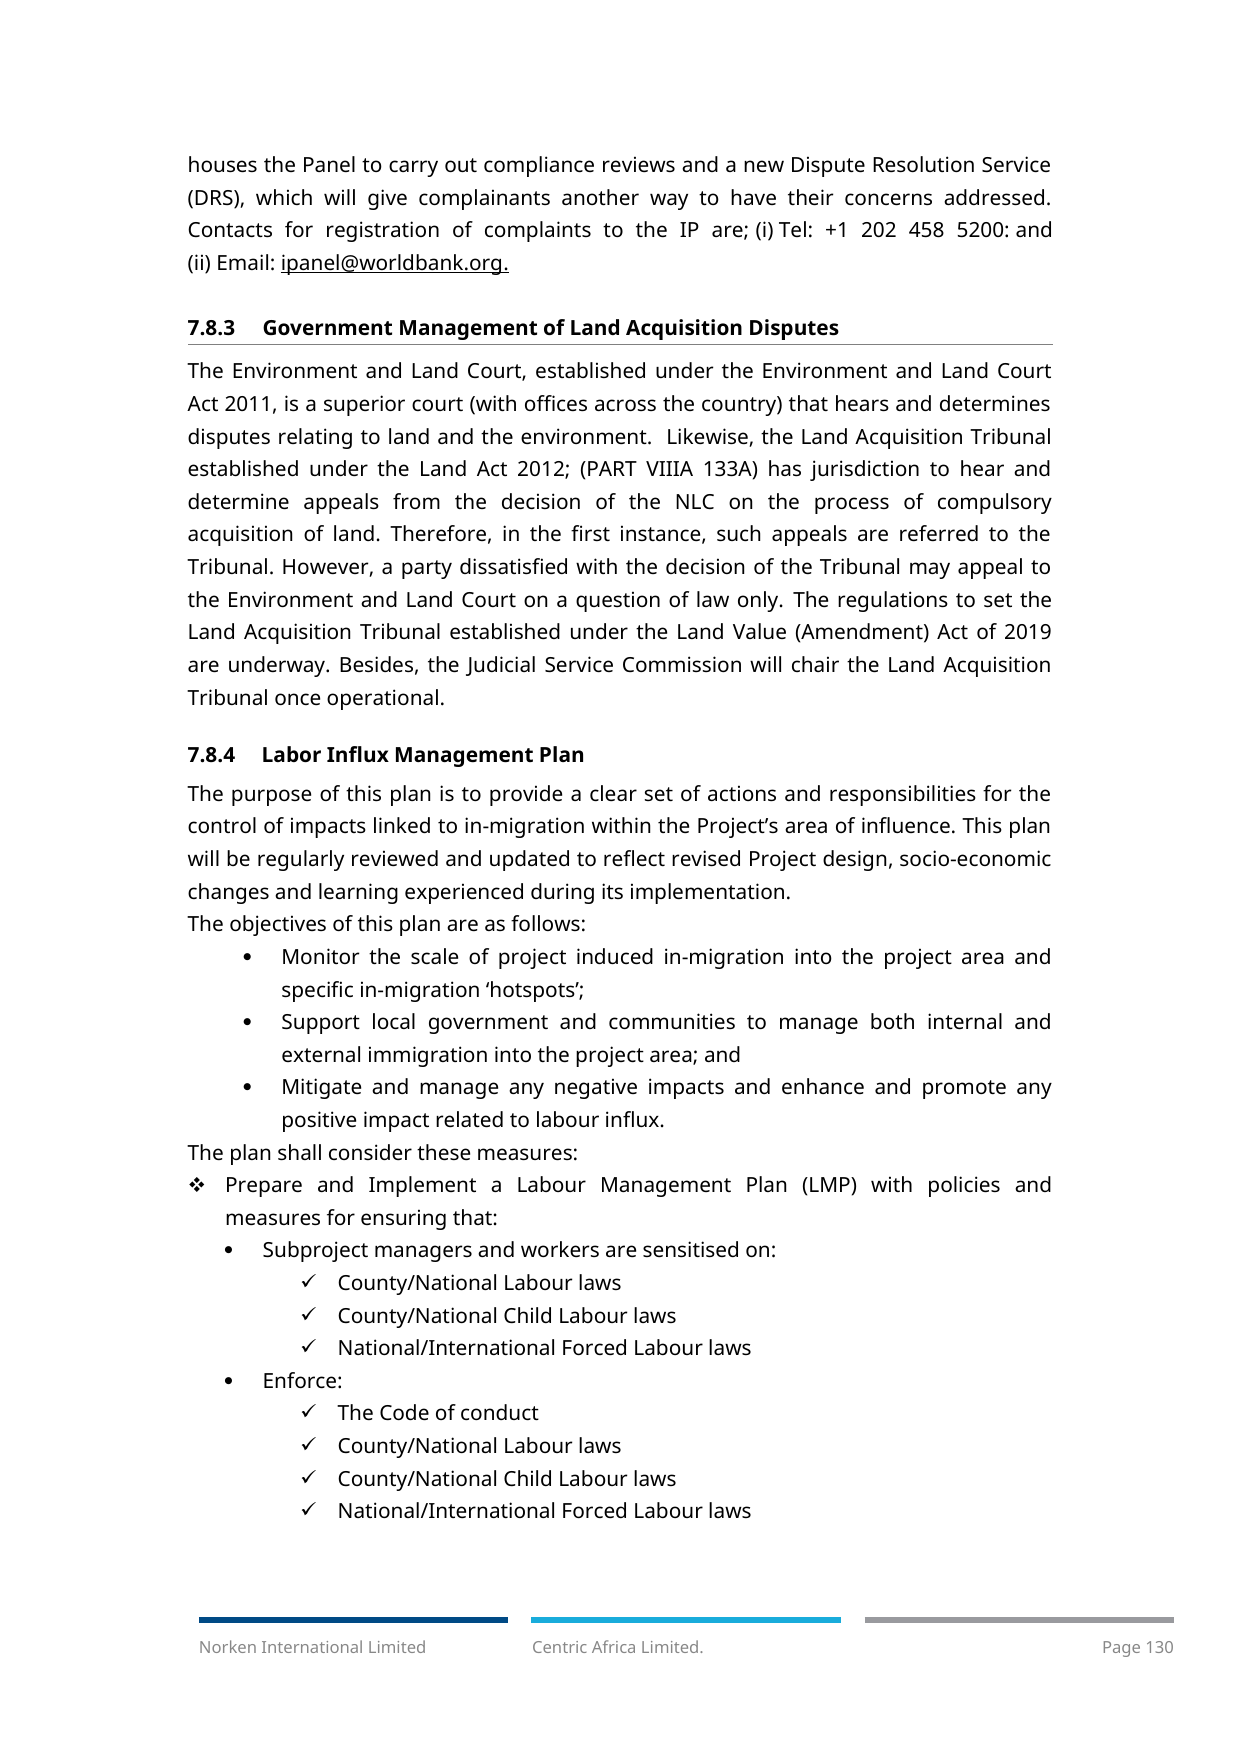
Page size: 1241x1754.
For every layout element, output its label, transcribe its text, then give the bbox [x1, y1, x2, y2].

list Mitigate and manage any negative impacts and enhance and promote any positive impact related to labour influx. [244, 1072, 1053, 1133]
list Support local government and communities to manage both internal and external immigration into the project area; and [244, 1007, 1053, 1068]
text The plan shall consider these measures: [187, 1138, 1053, 1166]
list National/International Forced Labour laws [300, 1333, 1053, 1362]
text The Environment and Land Court, established under the Environment and Land Court Act 2011, is a superior court (with offices across the country) that hears and determines disputes relating to land and the environment. Likewise, the Land Acquisition Tribunal established under the Land Act 2012; (PART VIIIA 133A) has jurisdiction to hear and determine appeals from the decision of the NLC on the process of compulsory acquisition of land. Therefore, in the first instance, such appeals are referred to the Tribunal. However, a party dissatisfied with the decision of the Tribunal may appeal to the Environment and Land Court on a question of law only. The regulations to set the Land Acquisition Tribunal established under the Land Value (Amendment) Act of 2019 are underway. Besides, the Judicial Service Commission will chair the Land Acquisition Tribunal once operational. [187, 357, 1053, 711]
list Enforce: [225, 1366, 1053, 1394]
text The purpose of this plan is to provide a clear set of actions and responsibilities for the control of impacts linked to in-migration within the Project’s area of influence. This plan will be regularly reviewed and updated to reflect revised Project design, socio-economic changes and learning experienced during its implementation. [187, 779, 1053, 905]
list Monitor the scale of project induced in-migration into the project area and specific in-migration ‘hotspots’; [244, 942, 1053, 1003]
list County/National Child Labour laws [300, 1301, 1053, 1329]
list County/National Labour laws [300, 1268, 1053, 1297]
text The objectives of this plan are as follows: [187, 909, 1053, 938]
list Subproject managers and workers are sensitised on: [225, 1236, 1053, 1264]
list Labor Influx Management Plan [187, 740, 1053, 769]
subtitle Government Management of Land Acquisition Disputes [187, 313, 1053, 344]
list County/National Child Labour laws [300, 1464, 1053, 1492]
list National/International Forced Labour laws [300, 1496, 1053, 1525]
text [187, 150, 1053, 276]
list The Code of conduct [300, 1398, 1053, 1427]
list County/National Labour laws [300, 1431, 1053, 1459]
list Prepare and Implement a Labour Management Plan (LMP) with policies and measures for ensuring that: [187, 1170, 1053, 1231]
